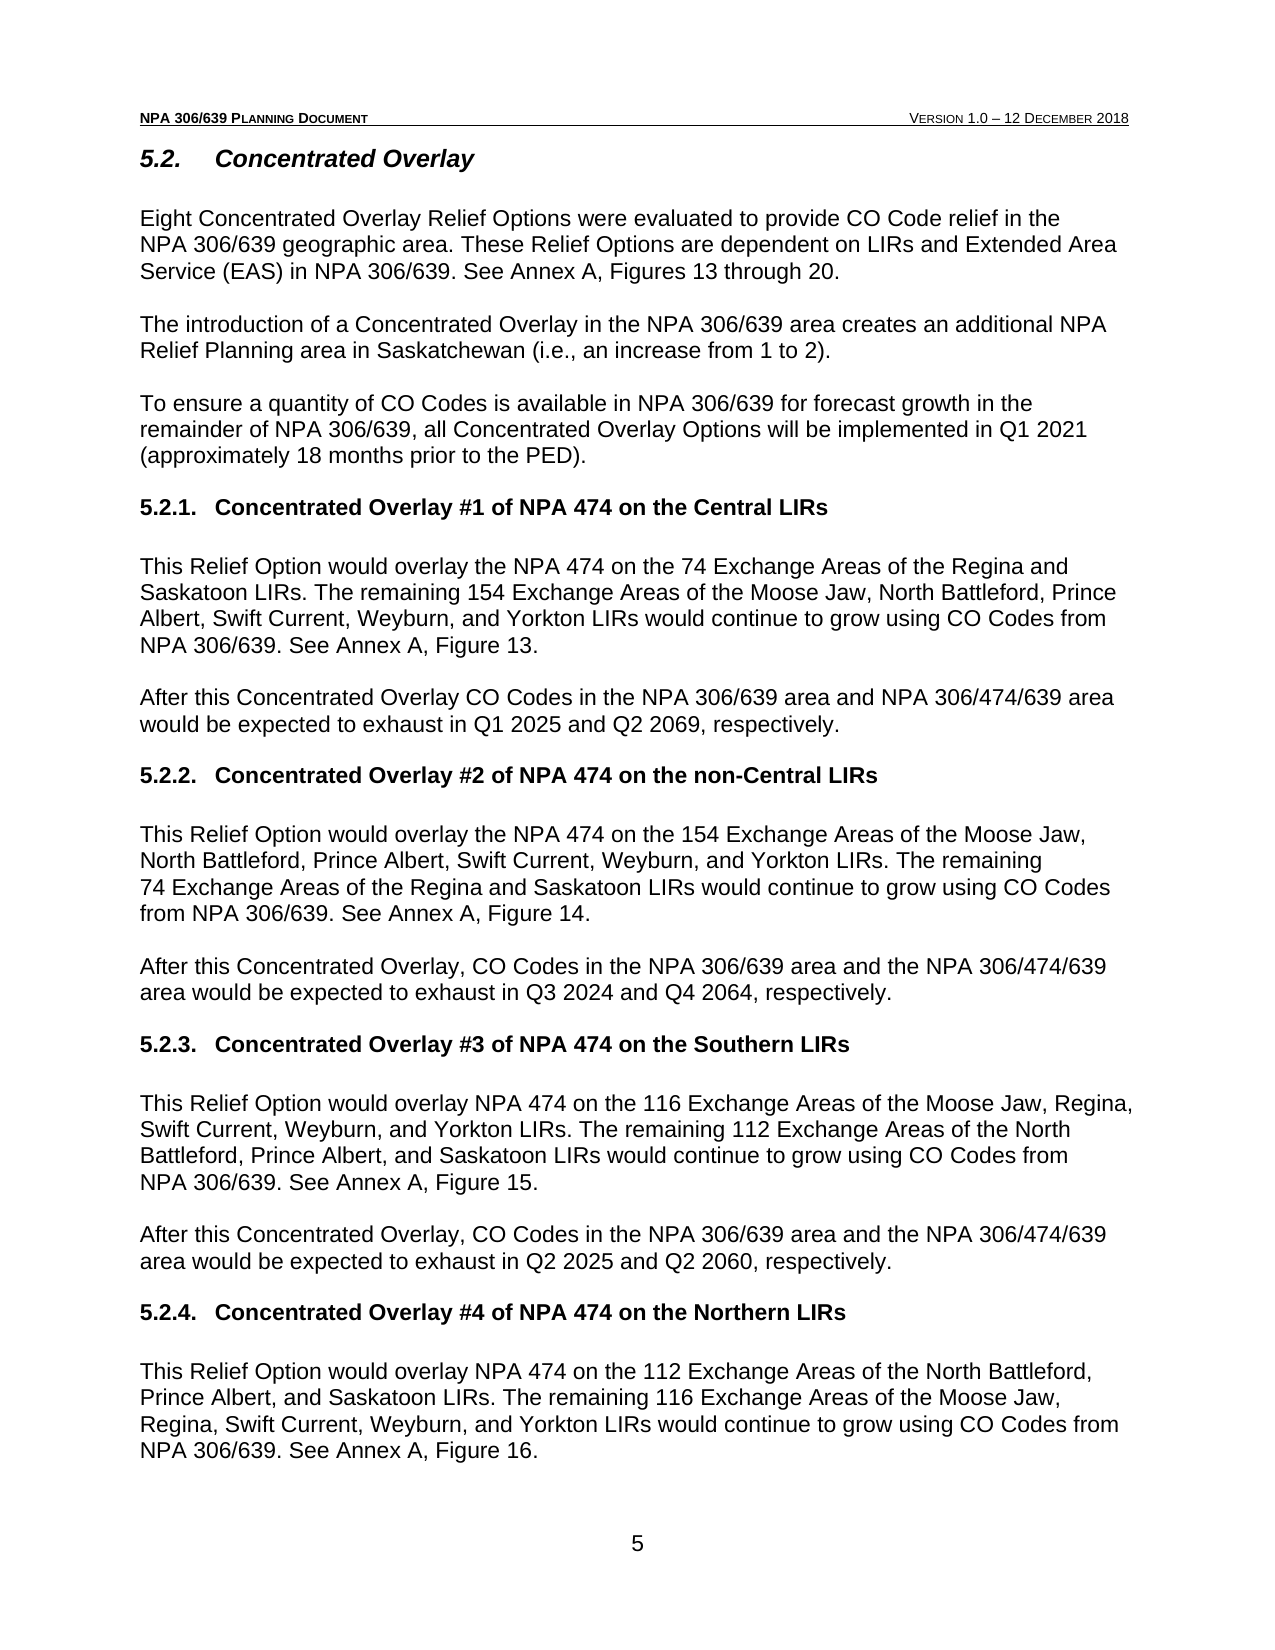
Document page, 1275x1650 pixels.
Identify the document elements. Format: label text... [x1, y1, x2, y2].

subtitle Concentrated Overlay #4 of NPA 474 on the Northern LIRs [139, 1299, 1135, 1325]
subtitle Concentrated Overlay [139, 144, 1135, 172]
subtitle Concentrated Overlay #3 of NPA 474 on the Southern LIRs [139, 1031, 1135, 1057]
subtitle Concentrated Overlay #1 of NPA 474 on the Central LIRs [139, 494, 1135, 520]
text This Relief Option would overlay NPA 474 on the 116 Exchange Areas of the Moose Jaw, Regina, Swift Current, Weyburn, and Yorkton LIRs. The remaining 112 Exchange Areas of the North Battleford, Prince Albert, and Saskatoon LIRs would continue to grow using CO Codes from NPA 306/639. See Annex A, Figure 15. [139, 1089, 1135, 1195]
subtitle Concentrated Overlay #2 of NPA 474 on the non-Central LIRs [139, 762, 1135, 788]
text After this Concentrated Overlay, CO Codes in the NPA 306/639 area and the NPA 306/474/639 area would be expected to exhaust in Q2 2025 and Q2 2060, respectively. [139, 1221, 1135, 1274]
text This Relief Option would overlay the NPA 474 on the 74 Exchange Areas of the Regina and Saskatoon LIRs. The remaining 154 Exchange Areas of the Moose Jaw, North Battleford, Prince Albert, Swift Current, Weyburn, and Yorkton LIRs would continue to grow using CO Codes from NPA 306/639. See Annex A, Figure 13. [139, 553, 1135, 658]
text To ensure a quantity of CO Codes is available in NPA 306/639 for forecast growth in the remainder of NPA 306/639, all Concentrated Overlay Options will be implemented in Q1 2021 (approximately 18 months prior to the PED). [139, 389, 1135, 469]
text This Relief Option would overlay the NPA 474 on the 154 Exchange Areas of the Moose Jaw, North Battleford, Prince Albert, Swift Current, Weyburn, and Yorkton LIRs. The remaining 74 Exchange Areas of the Regina and Saskatoon LIRs would continue to grow using CO Codes from NPA 306/639. See Annex A, Figure 14. [139, 821, 1135, 926]
text Eight Concentrated Overlay Relief Options were evaluated to provide CO Code relief in the NPA 306/639 geographic area. These Relief Options are dependent on LIRs and Extended Area Service (EAS) in NPA 306/639. See Annex A, Figures 13 through 20. [139, 205, 1135, 284]
text After this Concentrated Overlay, CO Codes in the NPA 306/639 area and the NPA 306/474/639 area would be expected to exhaust in Q3 2024 and Q4 2064, respectively. [139, 953, 1135, 1006]
text The introduction of a Concentrated Overlay in the NPA 306/639 area creates an additional NPA Relief Planning area in Saskatchewan (i.e., an increase from 1 to 2). [139, 311, 1135, 363]
text This Relief Option would overlay NPA 474 on the 112 Exchange Areas of the North Battleford, Prince Albert, and Saskatoon LIRs. The remaining 116 Exchange Areas of the Moose Jaw, Regina, Swift Current, Weyburn, and Yorkton LIRs would continue to grow using CO Codes from NPA 306/639. See Annex A, Figure 16. [139, 1358, 1135, 1463]
text After this Concentrated Overlay CO Codes in the NPA 306/639 area and NPA 306/474/639 area would be expected to exhaust in Q1 2025 and Q2 2069, respectively. [139, 684, 1135, 737]
